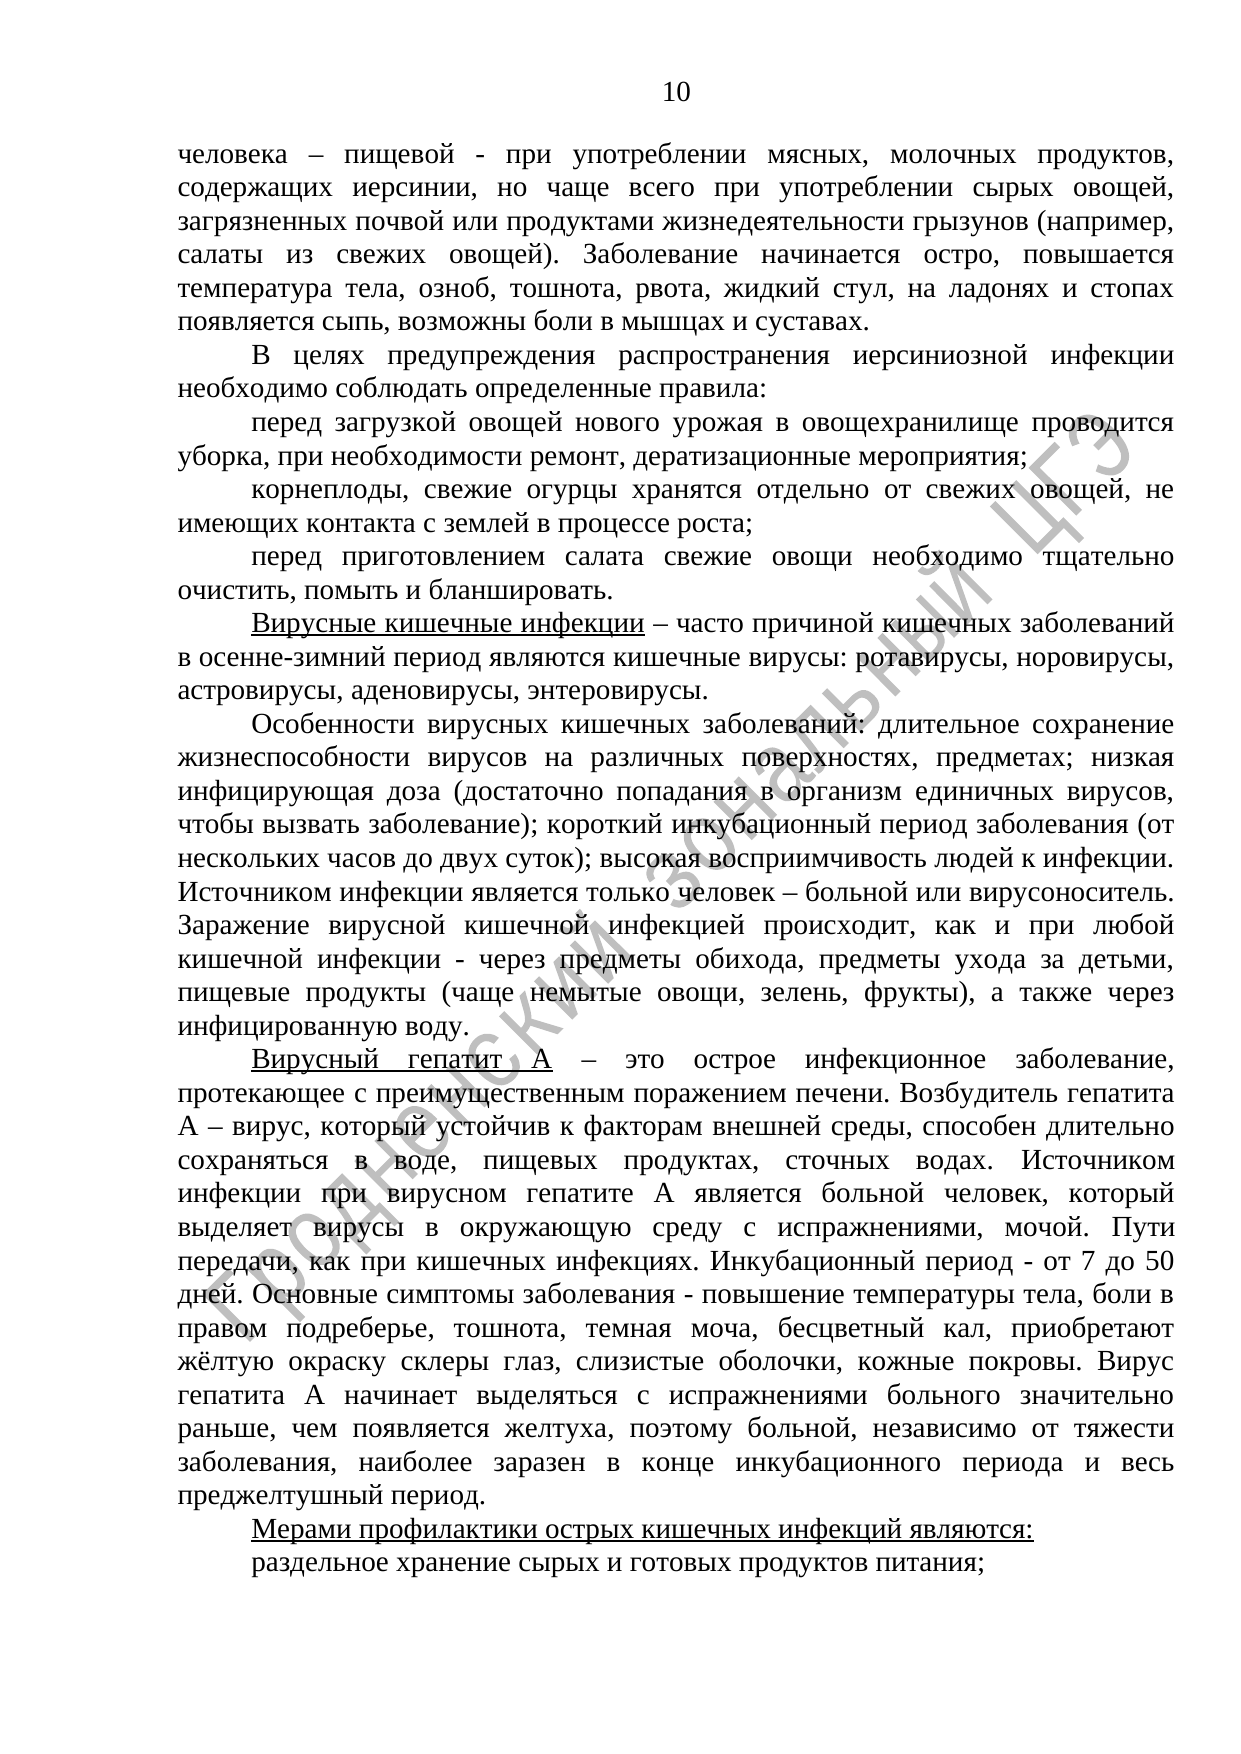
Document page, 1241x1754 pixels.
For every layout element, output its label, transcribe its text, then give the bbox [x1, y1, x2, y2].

text Мерами профилактики острых кишечных инфекций являются: [177, 1511, 1175, 1544]
text Вирусный гепатит А – это острое инфекционное заболевание, протекающее с преимущественным поражением печени. Возбудитель гепатита А – вирус, который устойчив к факторам внешней среды, способен длительно сохраняться в воде, пищевых продуктах, сточных водах. Источником инфекции при вирусном гепатите А является больной человек, который выделяет вирусы в окружающую среду с испражнениями, мочой. Пути передачи, как при кишечных инфекциях. Инкубационный период - от 7 до 50 дней. Основные симптомы заболевания - повышение температуры тела, боли в правом подреберье, тошнота, темная моча, бесцветный кал, приобретают жёлтую окраску склеры глаз, слизистые оболочки, кожные покровы. Вирус гепатита А начинает выделяться с испражнениями больного значительно раньше, чем появляется желтуха, поэтому больной, независимо от тяжести заболевания, наиболее заразен в конце инкубационного периода и весь преджелтушный период. [177, 1041, 1175, 1511]
text перед загрузкой овощей нового урожая в овощехранилище проводится уборка, при необходимости ремонт, дератизационные мероприятия; [177, 404, 1175, 471]
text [177, 136, 1175, 337]
text В целях предупреждения распространения иерсиниозной инфекции необходимо соблюдать определенные правила: [177, 337, 1175, 404]
text раздельное хранение сырых и готовых продуктов питания; [177, 1544, 1175, 1578]
text Вирусные кишечные инфекции – часто причиной кишечных заболеваний в осенне-зимний период являются кишечные вирусы: ротавирусы, норовирусы, астровирусы, аденовирусы, энтеровирусы. [177, 605, 1175, 706]
text перед приготовлением салата свежие овощи необходимо тщательно очистить, помыть и бланшировать. [177, 538, 1175, 605]
text корнеплоды, свежие огурцы хранятся отдельно от свежих овощей, не имеющих контакта с землей в процессе роста; [177, 471, 1175, 538]
text Особенности вирусных кишечных заболеваний: длительное сохранение жизнеспособности вирусов на различных поверхностях, предметах; низкая инфицирующая доза (достаточно попадания в организм единичных вирусов, чтобы вызвать заболевание); короткий инкубационный период заболевания (от нескольких часов до двух суток); высокая восприимчивость людей к инфекции. Источником инфекции является только человек – больной или вирусоноситель. Заражение вирусной кишечной инфекцией происходит, как и при любой кишечной инфекции - через предметы обихода, предметы ухода за детьми, пищевые продукты (чаще немытые овощи, зелень, фрукты), а также через инфицированную воду. [177, 706, 1175, 1041]
